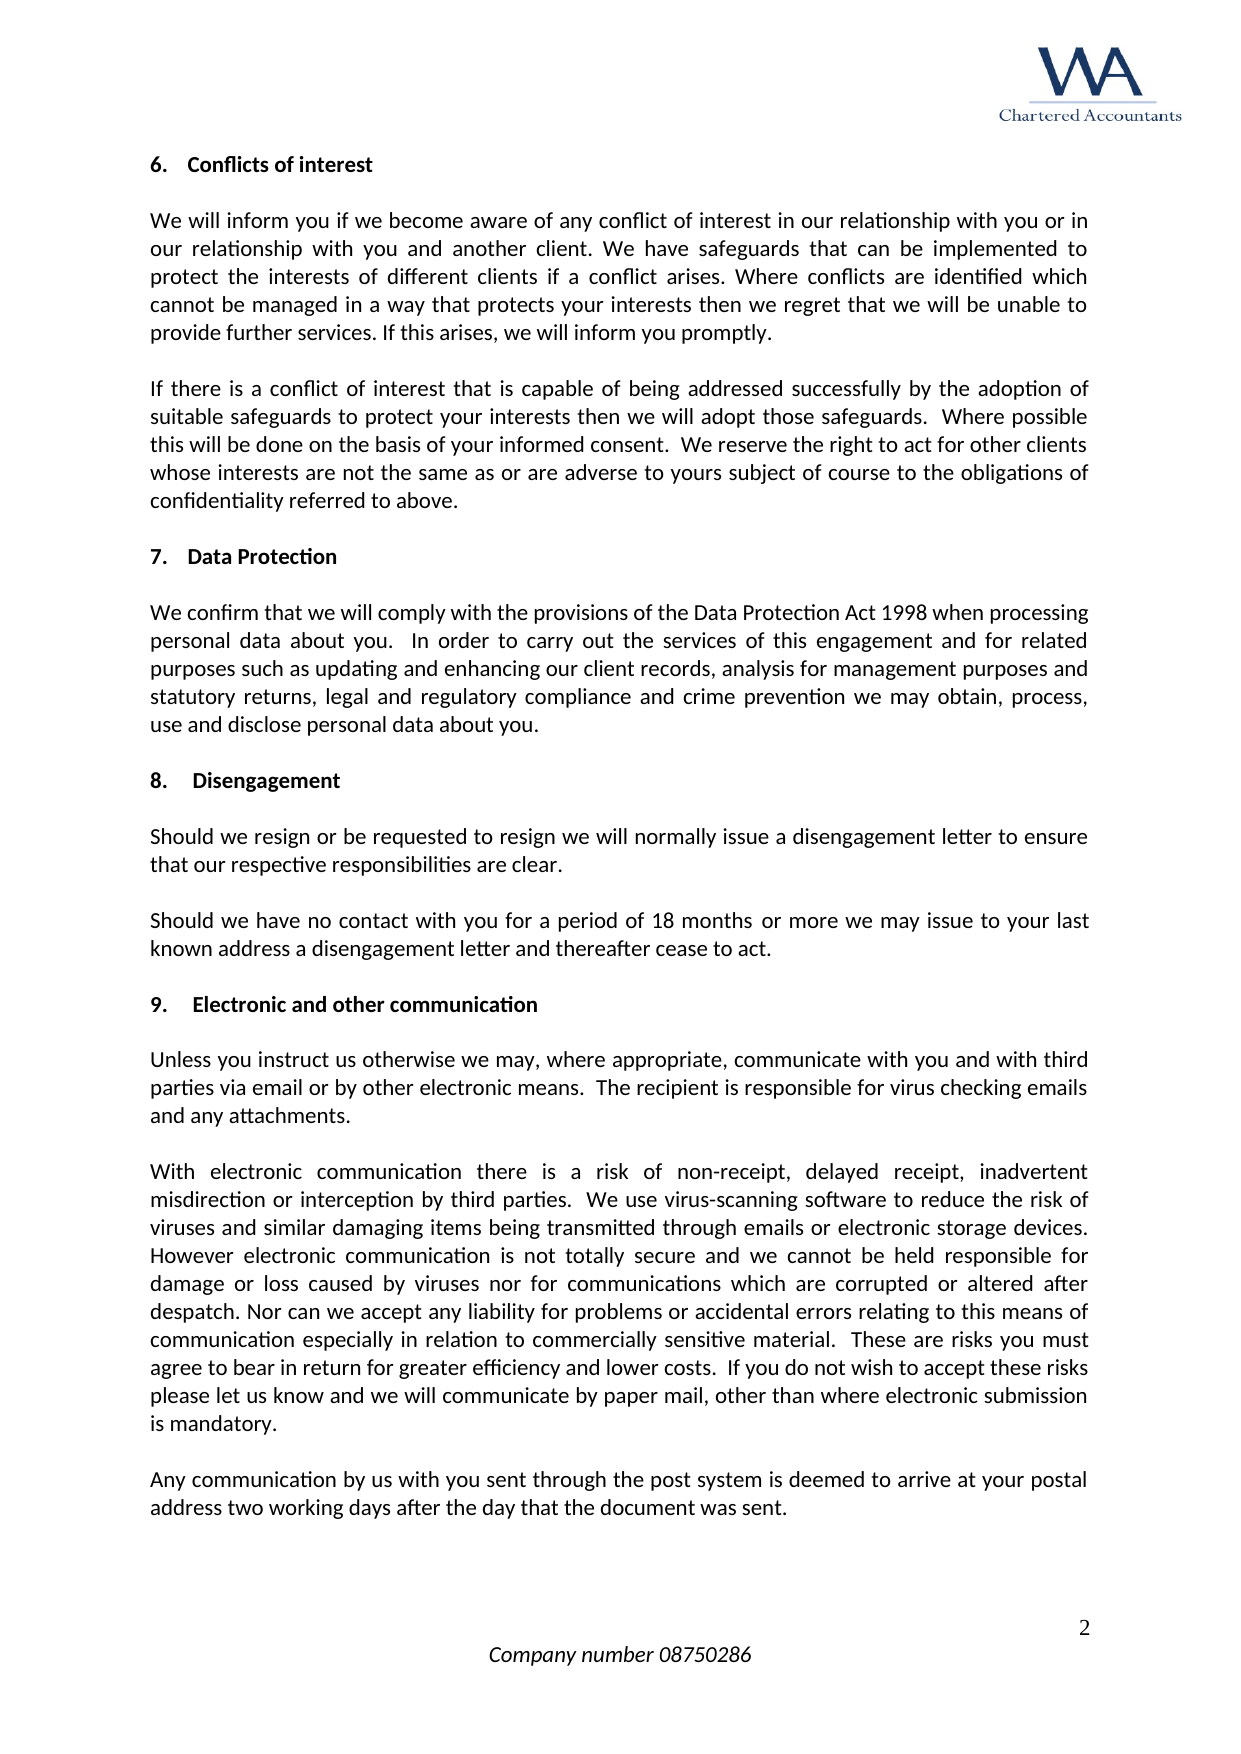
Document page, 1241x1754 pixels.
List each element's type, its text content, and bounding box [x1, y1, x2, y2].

text Unless you instruct us otherwise we may, where appropriate, communicate with you and with third parties via email or by other electronic means. The recipient is responsible for virus checking emails and any attachments. [150, 1045, 1090, 1129]
text Should we have no contact with you for a period of 18 months or more we may issue to your last known address a disengagement letter and thereafter cease to act. [150, 907, 1090, 963]
text Any communication by us with you sent through the post system is deemed to arrive at your postal address two working days after the day that the document was sent. [150, 1465, 1090, 1521]
text We confirm that we will comply with the provisions of the Data Protection Act 1998 when processing personal data about you. In order to carry out the services of this engagement and for related purposes such as updating and enhancing our client records, analysis for management purposes and statutory returns, legal and regulatory compliance and crime prevention we may obtain, process, use and disclose personal data about you. [150, 598, 1090, 738]
text Should we resign or be requested to resign we will normally issue a disengagement letter to ensure that our respective responsibilities are clear. [150, 822, 1090, 878]
list Data Protection [150, 542, 1090, 570]
text We will inform you if we become aware of any conflict of interest in our relationship with you or in our relationship with you and another client. We have safeguards that can be implemented to protect the interests of different clients if a conflict arises. Where conflicts are identified which cannot be managed in a way that protects your interests then we regret that we will be unable to provide further services. If this arises, we will inform you promptly. [150, 206, 1090, 346]
text If there is a conflict of interest that is capable of being addressed successfully by the adoption of suitable safeguards to protect your interests then we will adopt those safeguards. Where possible this will be done on the basis of your informed consent. We reserve the right to act for other clients whose interests are not the same as or are adverse to yours subject of course to the obligations of confidentiality referred to above. [150, 374, 1090, 514]
text With electronic communication there is a risk of non-receipt, delayed receipt, inadvertent misdirection or interception by third parties. We use virus-scanning software to reduce the risk of viruses and similar damaging items being transmitted through emails or electronic storage devices. However electronic communication is not totally secure and we cannot be held responsible for damage or loss caused by viruses nor for communications which are corrupted or altered after despatch. Nor can we accept any liability for problems or accidental errors relating to this means of communication especially in relation to commercially sensitive material. These are risks you must agree to bear in return for greater efficiency and lower costs. If you do not wish to accept these risks please let us know and we will communicate by paper mail, other than where electronic submission is mandatory. [150, 1157, 1090, 1437]
picture [982, 21, 1199, 150]
list Disengagement [150, 766, 1090, 794]
list Electronic and other communication [150, 991, 1090, 1019]
list Conflicts of interest [150, 150, 1090, 178]
